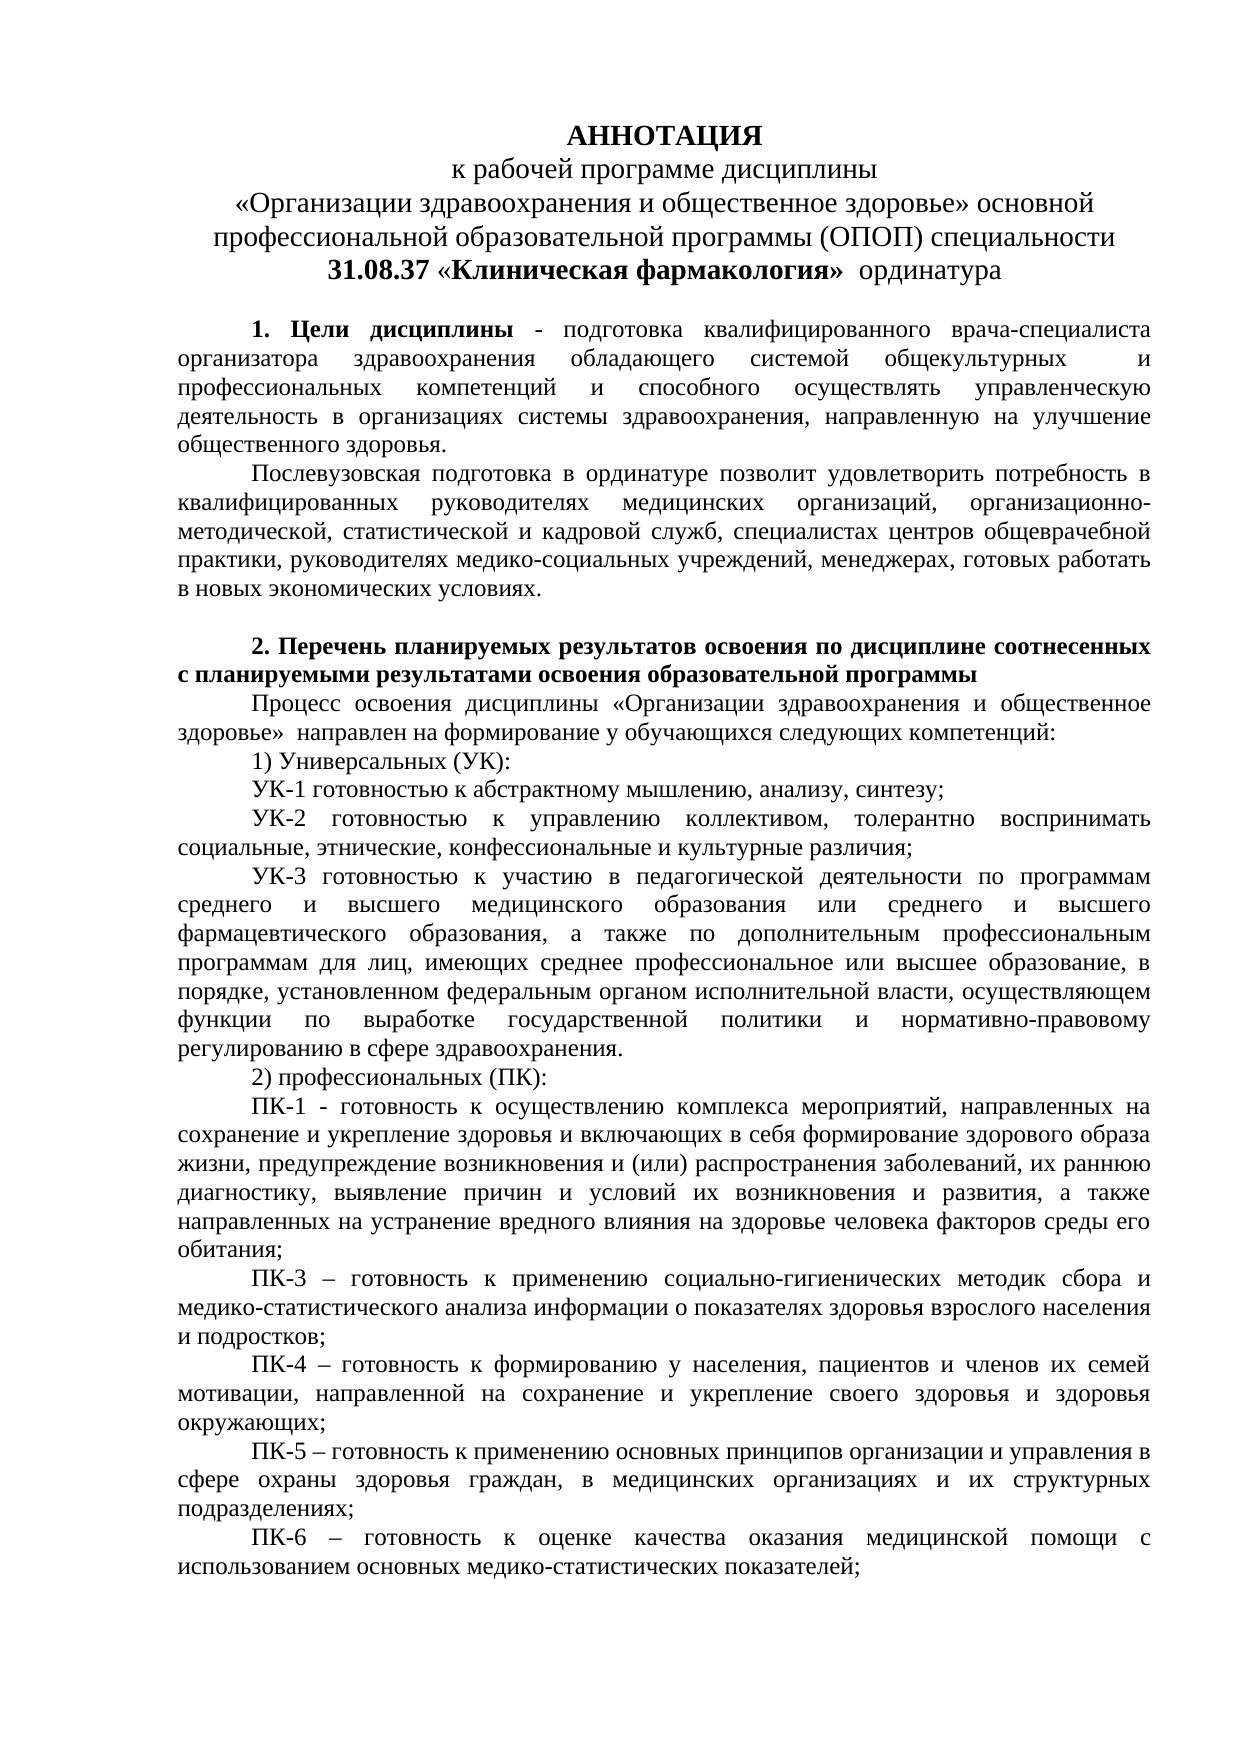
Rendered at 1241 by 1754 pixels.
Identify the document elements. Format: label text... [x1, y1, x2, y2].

text 2. Перечень планируемых результатов освоения по дисциплине соотнесенных с планируемыми результатами освоения образовательной программы [177, 631, 1152, 688]
text ПК-4 – готовность к формированию у населения, пациентов и членов их семей мотивации, направленной на сохранение и укрепление своего здоровья и здоровья окружающих; [177, 1349, 1152, 1436]
text АННОТАЦИЯ [177, 118, 1152, 152]
text Послевузовская подготовка в ординатуре позволит удовлетворить потребность в квалифицированных руководителях медицинских организаций, организационно-методической, статистической и кадровой служб, специалистах центров общеврачебной практики, руководителях медико-социальных учреждений, менеджерах, готовых работать в новых экономических условиях. [177, 458, 1152, 602]
text ПК-1 - готовность к осуществлению комплекса мероприятий, направленных на сохранение и укрепление здоровья и включающих в себя формирование здорового образа жизни, предупреждение возникновения и (или) распространения заболеваний, их раннюю диагностику, выявление причин и условий их возникновения и развития, а также направленных на устранение вредного влияния на здоровье человека факторов среды его обитания; [177, 1091, 1152, 1263]
text Процесс освоения дисциплины «Организации здравоохранения и общественное здоровье» направлен на формирование у обучающихся следующих компетенций: [177, 688, 1152, 746]
text «Организации здравоохранения и общественное здоровье» основной профессиональной образовательной программы (ОПОП) специальности 31.08.37 «Клиническая фармакология» ординатура [177, 185, 1152, 286]
text 2) профессиональных (ПК): [177, 1062, 1152, 1091]
text УК-2 готовностью к управлению коллективом, толерантно воспринимать социальные, этнические, конфессиональные и культурные различия; [177, 803, 1152, 861]
text УК-1 готовностью к абстрактному мышлению, анализу, синтезу; [177, 774, 1152, 803]
text УК-3 готовностью к участию в педагогической деятельности по программам среднего и высшего медицинского образования или среднего и высшего фармацевтического образования, а также по дополнительным профессиональным программам для лиц, имеющих среднее профессиональное или высшее образование, в порядке, установленном федеральным органом исполнительной власти, осуществляющем функции по выработке государственной политики и нормативно-правовому регулированию в сфере здравоохранения. [177, 861, 1152, 1062]
text ПК-5 – готовность к применению основных принципов организации и управления в сфере охраны здоровья граждан, в медицинских организациях и их структурных подразделениях; [177, 1436, 1152, 1522]
text 1) Универсальных (УК): [177, 746, 1152, 774]
text ПК-3 – готовность к применению социально-гигиенических методик сбора и медико-статистического анализа информации о показателях здоровья взрослого населения и подростков; [177, 1263, 1152, 1349]
text ПК-6 – готовность к оценке качества оказания медицинской помощи с использованием основных медико-статистических показателей; [177, 1522, 1152, 1579]
text 1. Цели дисциплины - подготовка квалифицированного врача-специалиста организатора здравоохранения обладающего системой общекультурных и профессиональных компетенций и способного осуществлять управленческую деятельность в организациях системы здравоохранения, направленную на улучшение общественного здоровья. [177, 314, 1152, 458]
text к рабочей программе дисциплины [177, 152, 1152, 185]
